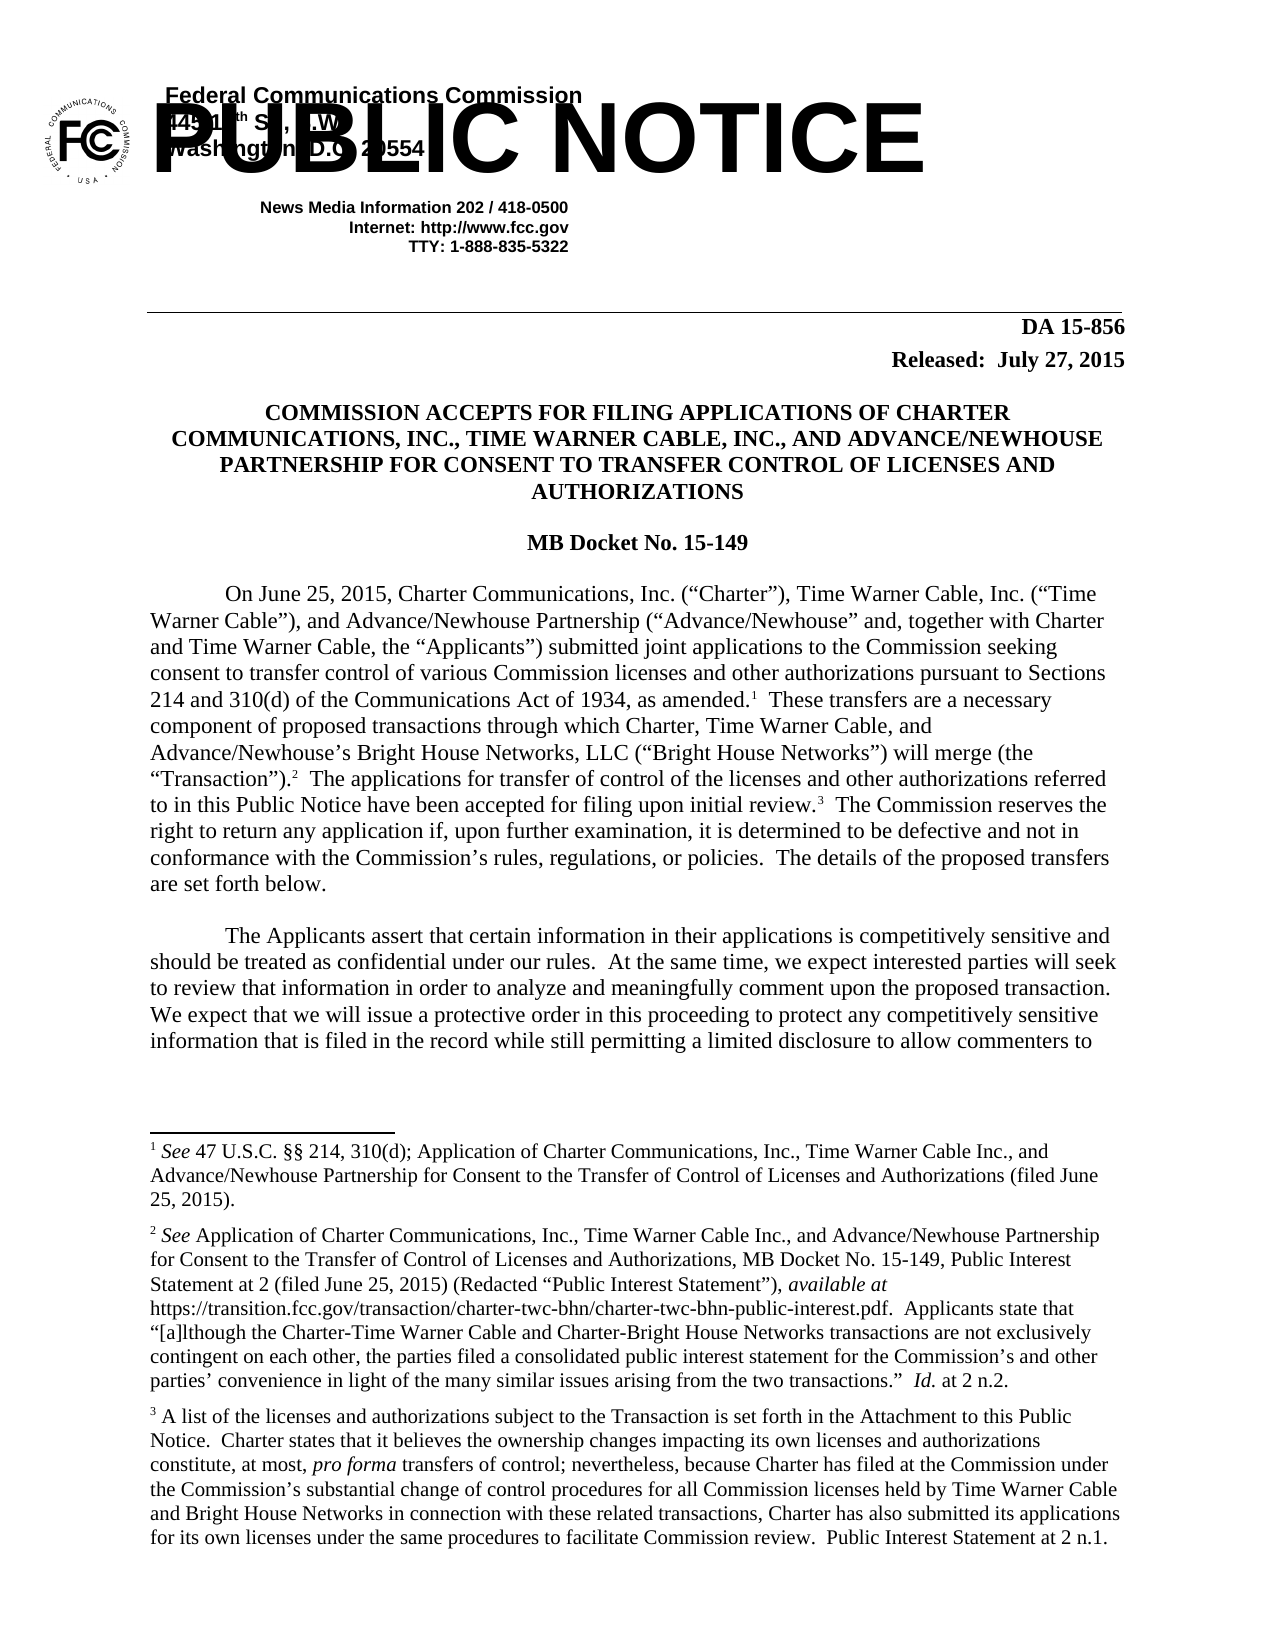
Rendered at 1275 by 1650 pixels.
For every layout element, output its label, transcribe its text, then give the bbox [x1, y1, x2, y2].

text Released: July 27, 2015 [150, 346, 1125, 372]
text MB Docket No. 15-149 [150, 529, 1125, 555]
text The Applicants assert that certain information in their applications is competitively sensitive and should be treated as confidential under our rules. At the same time, we expect interested parties will seek to review that information in order to analyze and meaningfully comment upon the proposed transaction. We expect that we will issue a protective order in this proceeding to protect any competitively sensitive information that is filed in the record while still permitting a limited disclosure to allow commenters to review and use the information for purposes of this proceeding. When we do so, we will issue a public notice setting forth the pleading cycle. [150, 922, 1125, 1053]
text COMMISSION ACCEPTS FOR FILING APPLICATIONS OF CHARTER COMMUNICATIONS, INC., TIME WARNER CABLE, INC., AND ADVANCE/NEWHOUSE PARTNERSHIP FOR CONSENT TO TRANSFER CONTROL OF LICENSES AND AUTHORIZATIONS [150, 399, 1125, 504]
text On June 25, 2015, Charter Communications, Inc. (“Charter”), Time Warner Cable, Inc. (“Time Warner Cable”), and Advance/Newhouse Partnership (“Advance/Newhouse” and, together with Charter and Time Warner Cable, the “Applicants”) submitted joint applications to the Commission seeking consent to transfer control of various Commission licenses and other authorizations pursuant to Sections 214 and 310(d) of the Communications Act of 1934, as amended. These transfers are a necessary component of proposed transactions through which Charter, Time Warner Cable, and Advance/Newhouse’s Bright House Networks, LLC (“Bright House Networks”) will merge (the “Transaction”). The applications for transfer of control of the licenses and other authorizations referred to in this Public Notice have been accepted for filing upon initial review. The Commission reserves the right to return any application if, upon further examination, it is determined to be defective and not in conformance with the Commission’s rules, regulations, or policies. The details of the proposed transfers are set forth below. [150, 580, 1125, 897]
text DA 15-856 [150, 313, 1125, 340]
